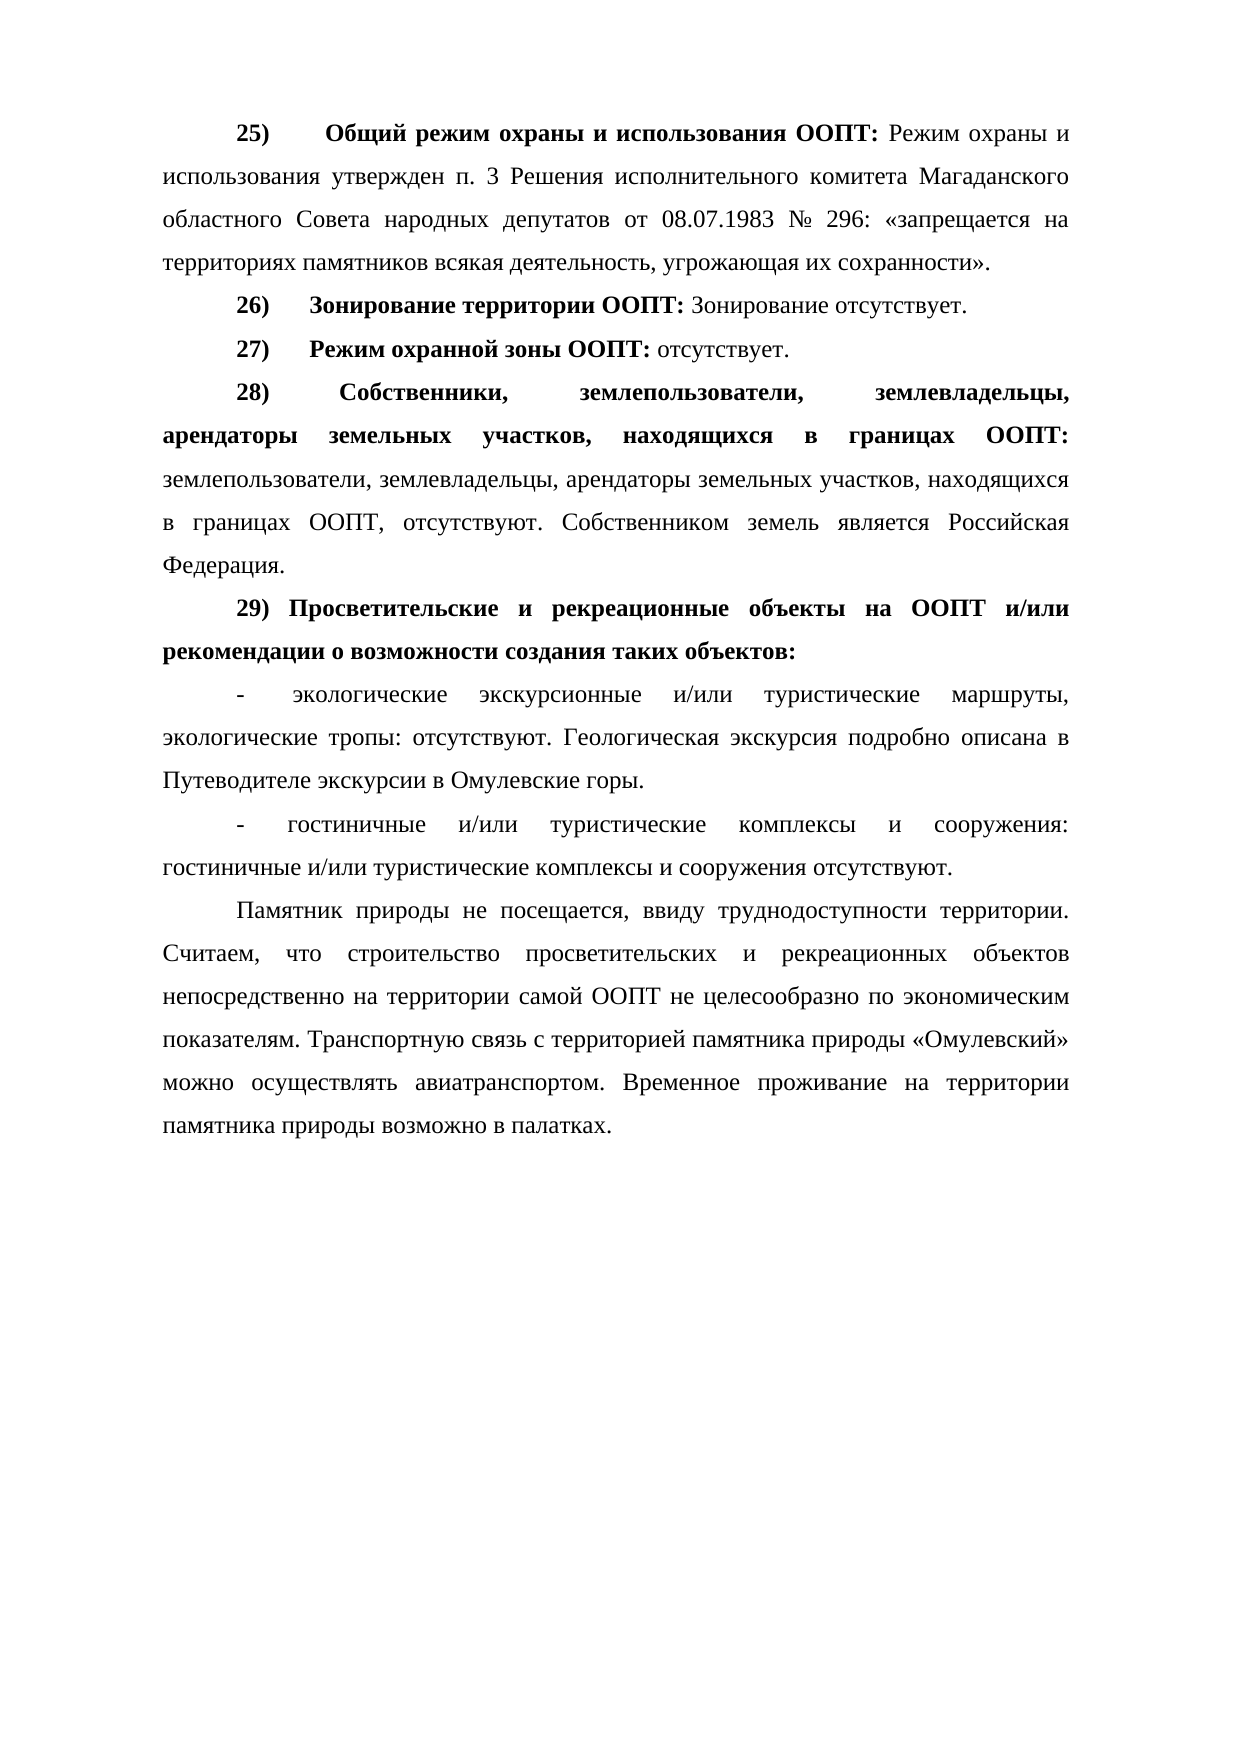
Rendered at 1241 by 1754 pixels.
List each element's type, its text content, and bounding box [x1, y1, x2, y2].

text Памятник природы не посещается, ввиду труднодоступности территории. Считаем, что строительство просветительских и рекреационных объектов непосредственно на территории самой ООПТ не целесообразно по экономическим показателям. Транспортную связь с территорией памятника природы «Омулевский» можно осуществлять авиатранспортом. Временное проживание на территории памятника природы возможно в палатках. [162, 895, 1070, 1139]
text 29) Просветительские и рекреационные объекты на ООПТ и/или рекомендации о возможности создания таких объектов: [162, 593, 1069, 665]
list Зонирование территории ООПТ: Зонирование отсутствует. [162, 291, 1152, 319]
list экологические экскурсионные и/или туристические маршруты, экологические тропы: отсутствуют. Геологическая экскурсия подробно описана в Путеводителе экскурсии в Омулевские горы. [162, 679, 1069, 794]
list Собственники, землепользователи, землевладельцы, арендаторы земельных участков, находящихся в границах ООПТ: землепользователи, землевладельцы, арендаторы земельных участков, находящихся в границах ООПТ, отсутствуют. Собственником земель является Российская Федерация. [162, 377, 1070, 579]
list гостиничные и/или туристические комплексы и сооружения: гостиничные и/или туристические комплексы и сооружения отсутствуют. [162, 809, 1069, 881]
list Общий режим охраны и использования ООПТ: Режим охраны и использования утвержден п. 3 Решения исполнительного комитета Магаданского областного Совета народных депутатов от 08.07.1983 № 296: «запрещается на территориях памятников всякая деятельность, угрожающая их сохранности». [162, 118, 1069, 276]
list Режим охранной зоны ООПТ: отсутствует. [162, 334, 1152, 363]
